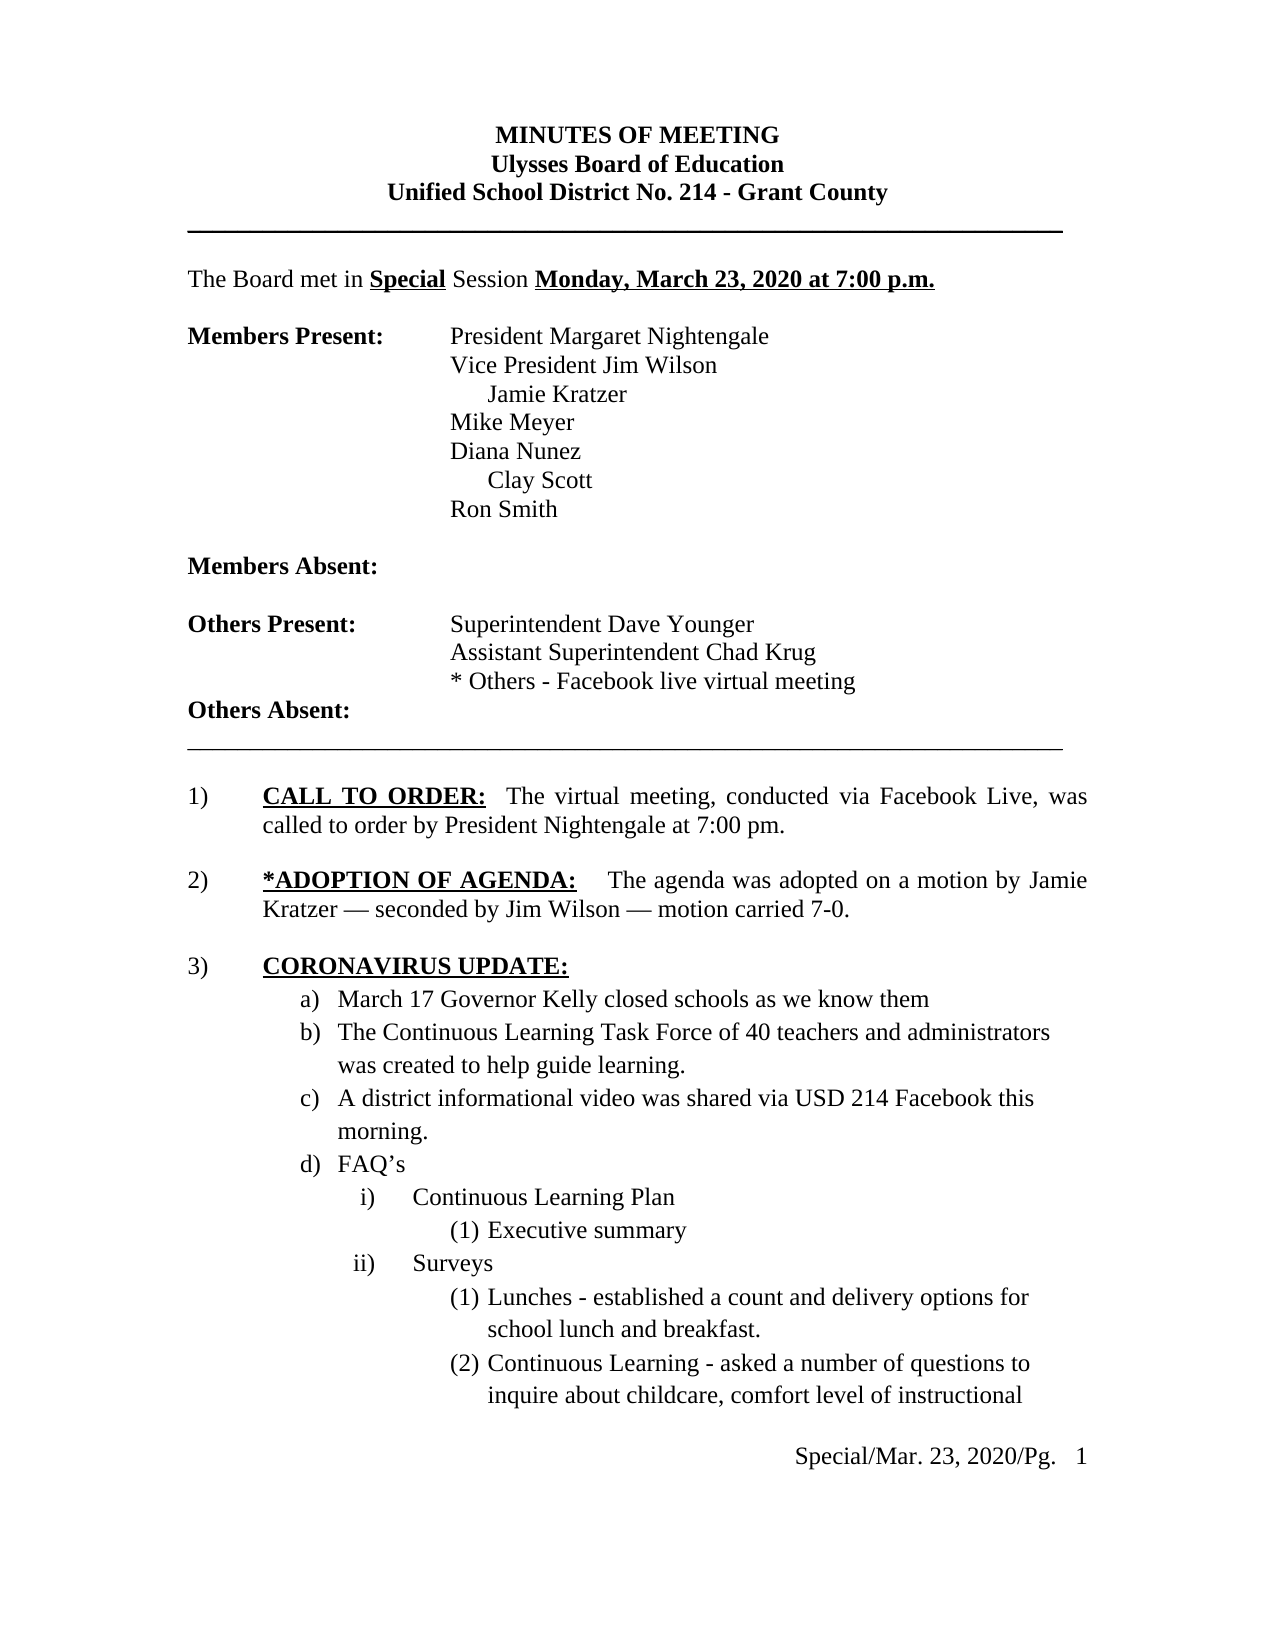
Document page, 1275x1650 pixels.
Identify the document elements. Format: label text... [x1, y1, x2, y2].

text Assistant Superintendent Chad Krug [187, 637, 1087, 666]
text Ulysses Board of Education [187, 149, 1087, 177]
list Lunches - established a count and delivery options for school lunch and breakfast. [450, 1282, 1087, 1343]
text * Others - Facebook live virtual meeting [187, 666, 1087, 695]
list The Continuous Learning Task Force of 40 teachers and administrators was created to help guide learning. [300, 1017, 1087, 1079]
list A district informational video was shared via USD 214 Facebook this morning. [300, 1083, 1087, 1145]
list CALL TO ORDER: The virtual meeting, conducted via Facebook Live, was called to order by President Nightengale at 7:00 pm. [187, 781, 1087, 839]
list *ADOPTION OF AGENDA: The agenda was adopted on a motion by Jamie Kratzer — seconded by Jim Wilson — motion carried 7-0. [187, 865, 1087, 923]
text Jamie Kratzer [450, 379, 1087, 407]
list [450, 1348, 1087, 1409]
text Unified School District No. 214 - Grant County [187, 177, 1087, 206]
list Continuous Learning Plan [375, 1182, 1087, 1211]
text Members Present: President Margaret Nightengale [187, 321, 1087, 350]
text Others Absent: [187, 695, 1087, 724]
text Vice President Jim Wilson [450, 350, 1087, 379]
text Others Present: Superintendent Dave Younger [187, 609, 1087, 637]
text MINUTES OF MEETING [187, 120, 1087, 149]
text Members Absent: [187, 551, 1087, 580]
text Clay Scott [450, 465, 1087, 494]
text The Board met in Special Session Monday, March 23, 2020 at 7:00 p.m. [187, 264, 1087, 292]
text Mike Meyer [450, 407, 1087, 436]
text ______________________________________________________________________ [187, 724, 1087, 752]
text Ron Smith [450, 494, 1087, 522]
text Diana Nunez [450, 436, 1087, 465]
list Executive summary [450, 1216, 1087, 1244]
list Surveys [375, 1248, 1087, 1277]
list FAQ’s [300, 1149, 1087, 1178]
list March 17 Governor Kelly closed schools as we know them [300, 984, 1087, 1013]
list CORONAVIRUS UPDATE: [187, 951, 1087, 980]
text ______________________________________________________________________ [187, 206, 1087, 235]
